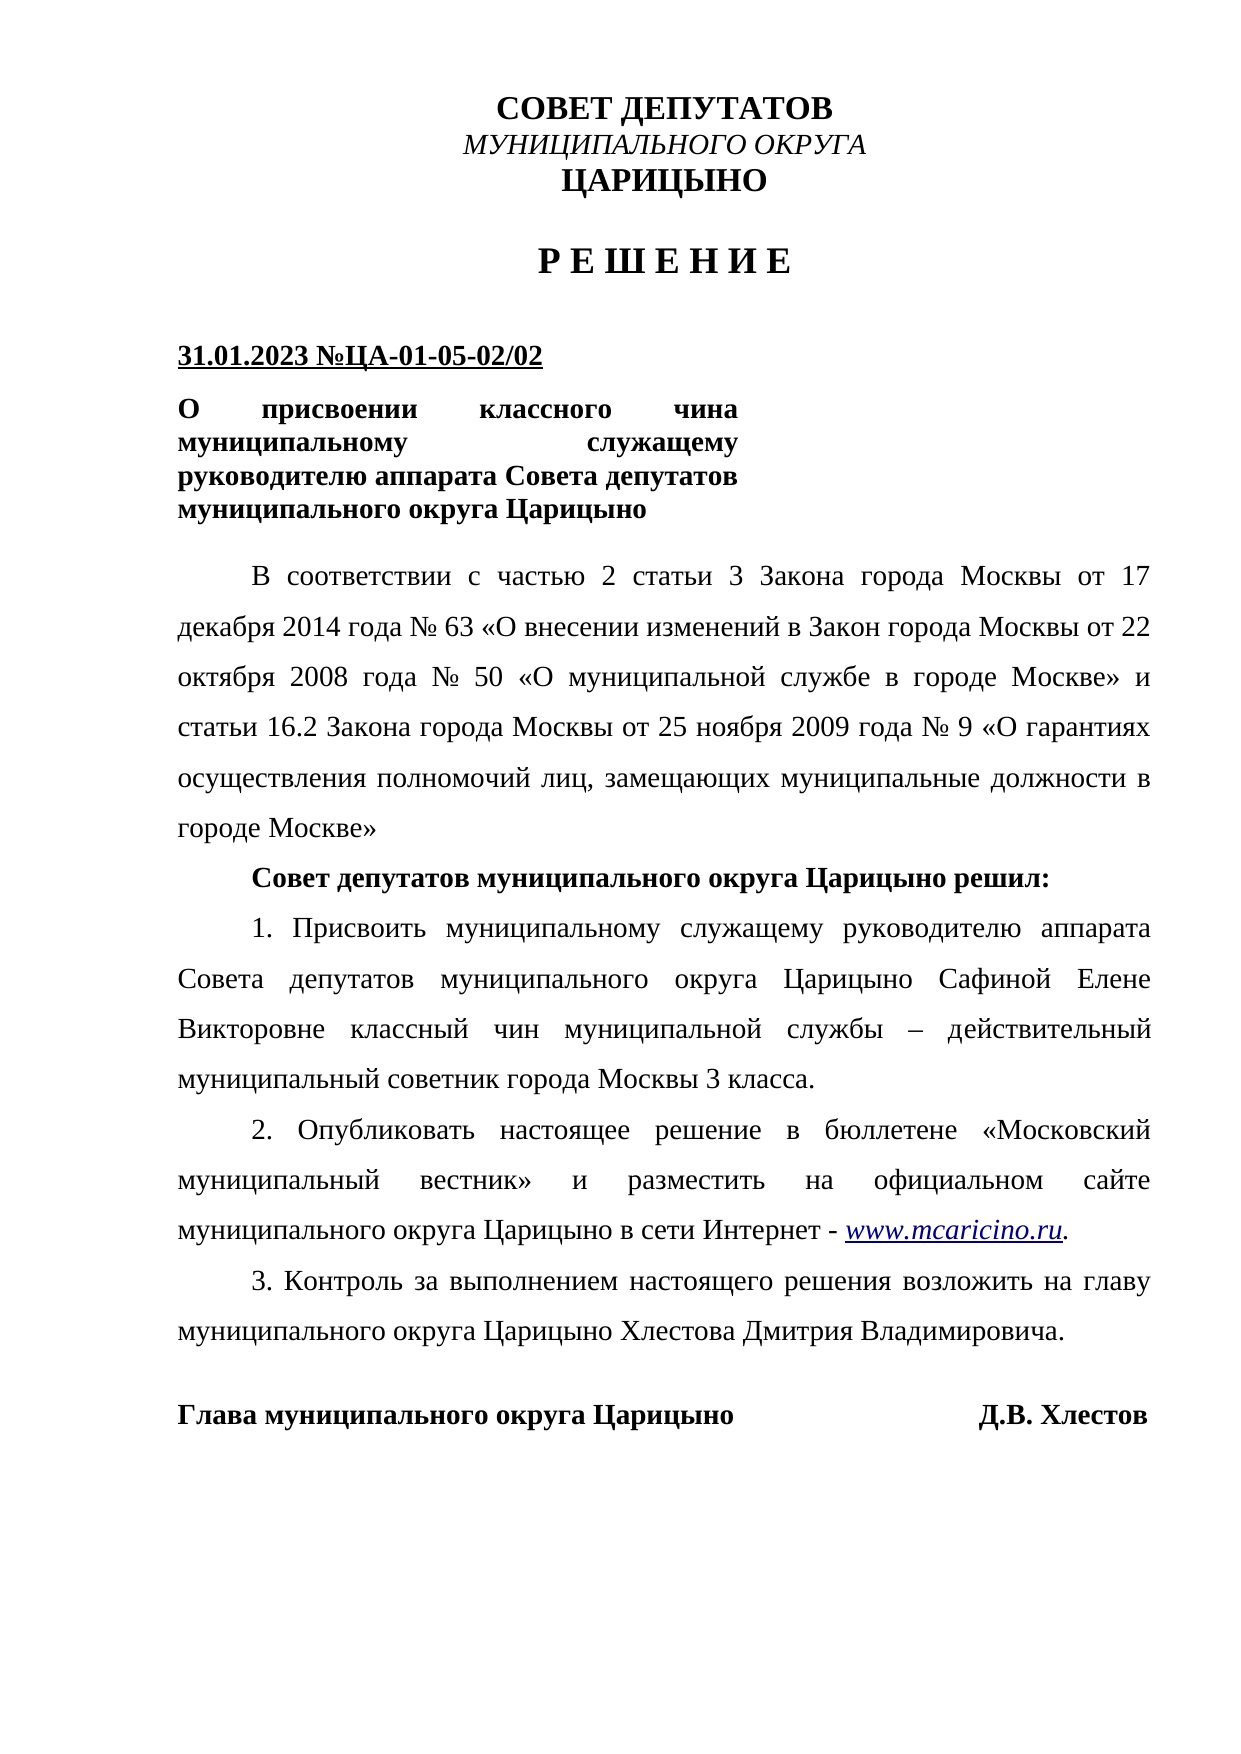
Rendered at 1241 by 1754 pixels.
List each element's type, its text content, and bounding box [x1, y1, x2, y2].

text 2. Опубликовать настоящее решение в бюллетене «Московский муниципальный вестник» и разместить на официальном сайте муниципального округа Царицыно в сети Интернет - www.mcaricino.ru. [177, 1112, 1152, 1246]
subtitle Р Е Ш Е Н И Е [177, 239, 1152, 282]
subtitle СОВЕТ ДЕПУТАТОВ [177, 89, 1152, 127]
text В соответствии с частью 2 статьи 3 Закона города Москвы от 17 декабря 2014 года № 63 «О внесении изменений в Закон города Москвы от 22 октября 2008 года № 50 «О муниципальной службе в городе Москве» и статьи 16.2 Закона города Москвы от 25 ноября 2009 года № 9 «О гарантиях осуществления полномочий лиц, замещающих муниципальные должности в городе Москве» [177, 558, 1152, 843]
text Глава муниципального округа Царицыно Д.В. Хлестов [177, 1397, 1152, 1431]
text О присвоении классного чина муниципальному служащему руководителю аппарата Совета депутатов муниципального округа Царицыно [177, 391, 738, 525]
text Совет депутатов муниципального округа Царицыно решил: [177, 860, 1152, 894]
text 31.01.2023 №ЦА-01-05-02/02 [177, 338, 1152, 372]
subtitle ЦАРИЦЫНО [177, 161, 1152, 199]
subtitle МУНИЦИПАЛЬНОГО ОКРУГА [177, 127, 1152, 161]
text 1. Присвоить муниципальному служащему руководителю аппарата Совета депутатов муниципального округа Царицыно Сафиной Елене Викторовне классный чин муниципальной службы – действительный муниципальный советник города Москвы 3 класса. [177, 911, 1152, 1095]
text 3. Контроль за выполнением настоящего решения возложить на главу муниципального округа Царицыно Хлестова Дмитрия Владимировича. [177, 1263, 1152, 1347]
